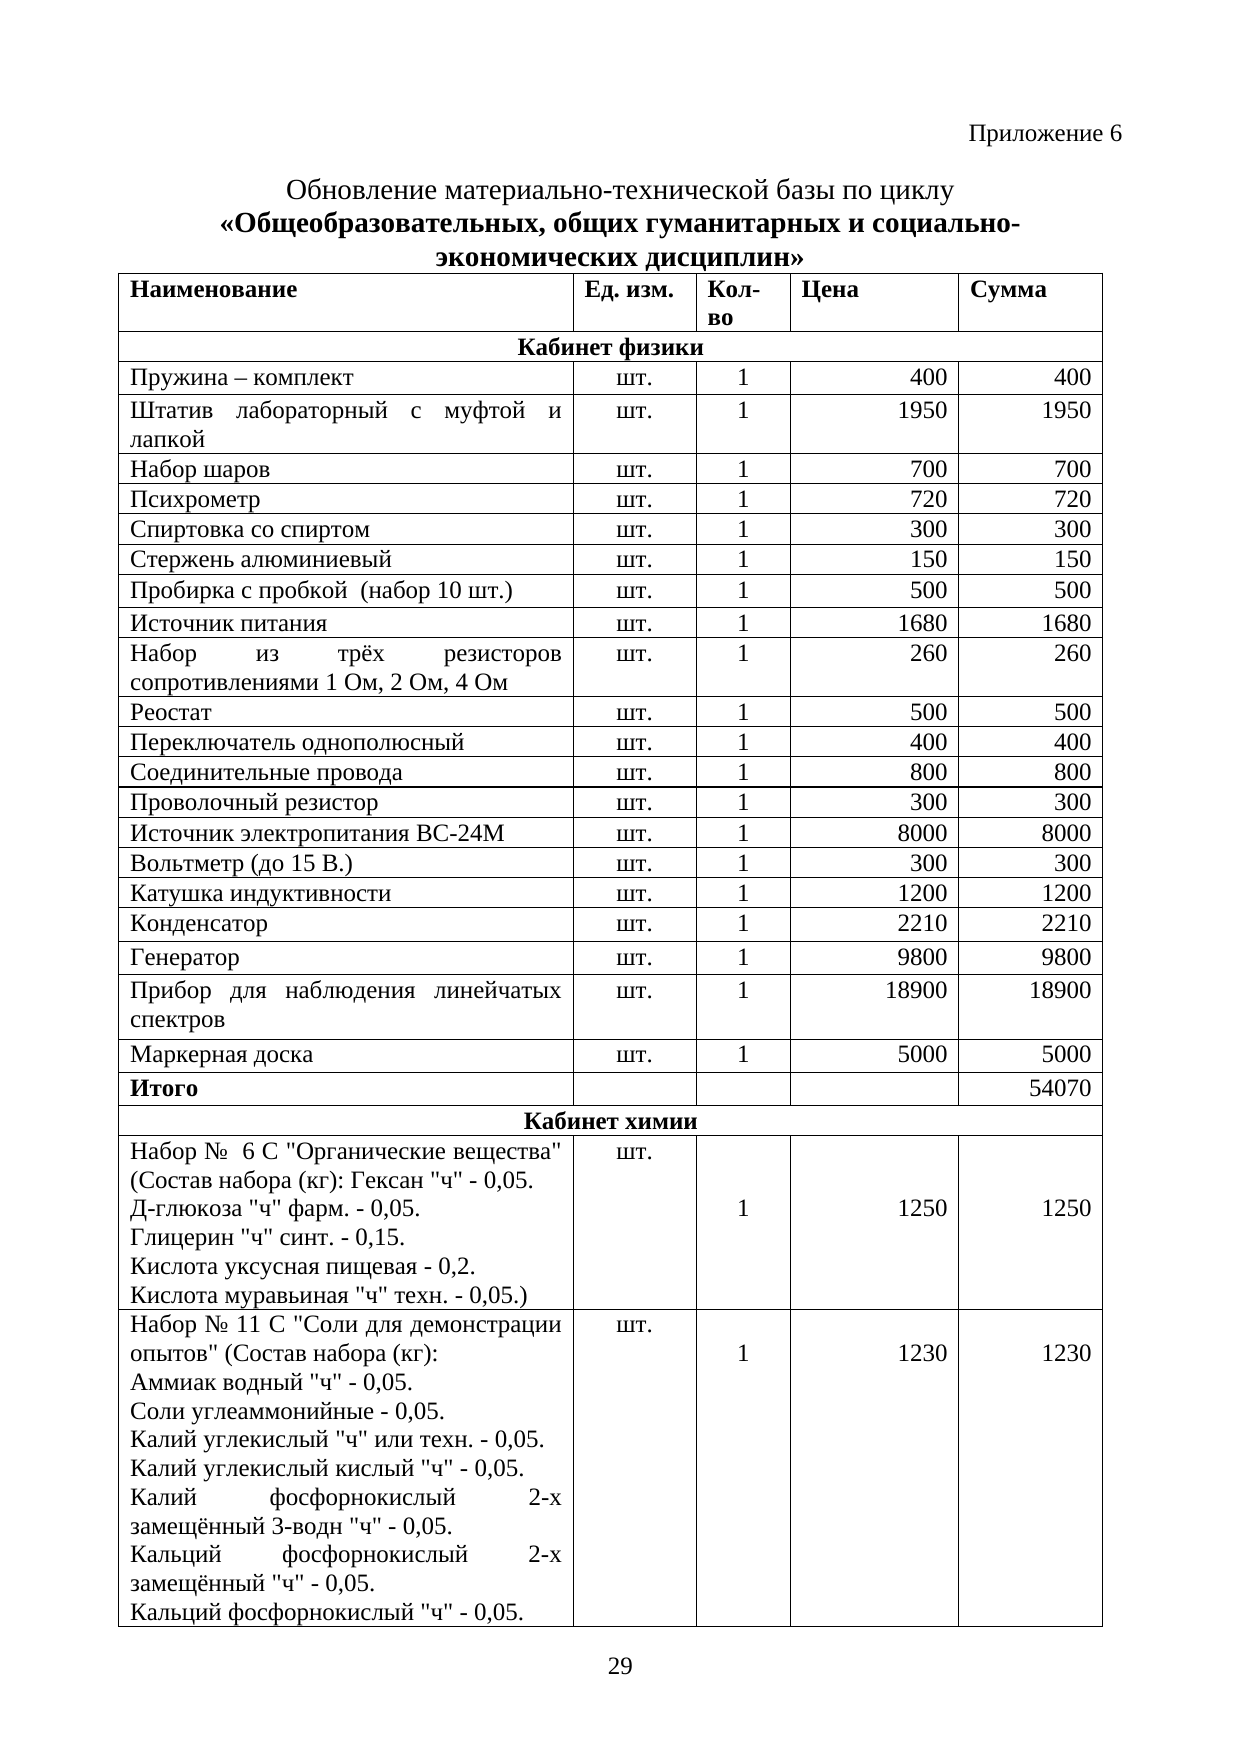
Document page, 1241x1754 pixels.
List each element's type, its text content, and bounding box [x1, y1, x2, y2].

table_cell 1200 [791, 878, 958, 907]
table_cell 500 [959, 697, 1102, 726]
table_cell шт. [574, 942, 696, 974]
table_cell 1200 [959, 878, 1102, 907]
table_cell 300 [791, 514, 958, 543]
table_cell шт. [574, 908, 696, 941]
text Приложение 6 [118, 118, 1122, 147]
table_cell 260 [791, 638, 958, 696]
table_cell 9800 [791, 942, 958, 974]
table_cell 1 [697, 484, 790, 513]
table_cell 300 [791, 788, 958, 817]
table_cell Переключатель однополюсный [119, 727, 573, 756]
table_header Сумма [959, 274, 1102, 331]
table_cell шт. [574, 788, 696, 817]
table_cell шт. [574, 638, 696, 696]
table_cell шт. [574, 1040, 696, 1072]
table_cell 1 [697, 788, 790, 817]
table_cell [119, 1310, 573, 1626]
table_cell шт. [574, 848, 696, 877]
table_cell Прибор для наблюдения линейчатых спектров [119, 975, 573, 1038]
table_cell 1 [697, 1310, 790, 1626]
table_cell 1680 [791, 608, 958, 637]
table_cell Источник электропитания ВС-24М [119, 818, 573, 847]
table_cell 5000 [791, 1040, 958, 1072]
table_cell Маркерная доска [119, 1040, 573, 1072]
table_cell шт. [574, 1310, 696, 1626]
table_cell шт. [574, 484, 696, 513]
table_cell 9800 [959, 942, 1102, 974]
table_cell Пробирка с пробкой (набор 10 шт.) [119, 575, 573, 607]
table_cell 1 [697, 757, 790, 786]
table_cell Конденсатор [119, 908, 573, 941]
table_cell Проволочный резистор [119, 788, 573, 817]
table_cell 300 [959, 514, 1102, 543]
table_cell 400 [959, 362, 1102, 394]
table_cell 300 [959, 848, 1102, 877]
table_cell [697, 1073, 790, 1105]
table_cell 8000 [791, 818, 958, 847]
table_cell 700 [791, 454, 958, 483]
table_cell шт. [574, 1136, 696, 1308]
table_cell Психрометр [119, 484, 573, 513]
table_cell шт. [574, 575, 696, 607]
table_cell Соединительные провода [119, 757, 573, 786]
table_cell шт. [574, 697, 696, 726]
table_cell Спиртовка со спиртом [119, 514, 573, 543]
table_cell 18900 [959, 975, 1102, 1038]
text Обновление материально-технической базы по циклу [118, 172, 1122, 206]
table_cell 1 [697, 1136, 790, 1308]
table_cell 1950 [959, 395, 1102, 453]
table_cell 1 [697, 545, 790, 574]
table_cell 1 [697, 454, 790, 483]
table_cell 260 [959, 638, 1102, 696]
table_cell 1 [697, 575, 790, 607]
table_cell шт. [574, 362, 696, 394]
table_cell 500 [959, 575, 1102, 607]
table_cell Кабинет химии [119, 1106, 1102, 1135]
table_cell 1250 [959, 1136, 1102, 1308]
table_cell шт. [574, 975, 696, 1038]
table_header Ед. изм. [574, 274, 696, 331]
table_cell Кабинет физики [119, 332, 1102, 361]
table_cell 2210 [791, 908, 958, 941]
table_cell 1 [697, 362, 790, 394]
text «Общеобразовательных, общих гуманитарных и социально-экономических дисциплин» [118, 206, 1122, 273]
table_cell 1250 [791, 1136, 958, 1308]
table_cell 1 [697, 727, 790, 756]
table_cell 1 [697, 608, 790, 637]
table_cell 800 [959, 757, 1102, 786]
table_cell шт. [574, 514, 696, 543]
table_cell Реостат [119, 697, 573, 726]
table_cell 800 [791, 757, 958, 786]
table_cell 2210 [959, 908, 1102, 941]
table_cell 1 [697, 638, 790, 696]
table_cell Набор № 6 С "Органические вещества" (Состав набора (кг): Гексан "ч" - 0,05. Д-глюкоза "ч" фарм. - 0,05. Глицерин "ч" синт. - 0,15. Кислота уксусная пищевая - 0,2. Кислота муравьиная "ч" техн. - 0,05.) [119, 1136, 573, 1308]
table_cell Итого [119, 1073, 573, 1105]
table_cell 400 [959, 727, 1102, 756]
table_cell 1 [697, 942, 790, 974]
table_cell 1 [697, 848, 790, 877]
table_cell Пружина – комплект [119, 362, 573, 394]
table_cell Штатив лабораторный с муфтой и лапкой [119, 395, 573, 453]
table_cell 1 [697, 697, 790, 726]
table_cell 1 [697, 878, 790, 907]
table_cell 500 [791, 697, 958, 726]
table_cell 1 [697, 975, 790, 1038]
table_cell Набор шаров [119, 454, 573, 483]
table_cell 1 [697, 514, 790, 543]
table_cell 5000 [959, 1040, 1102, 1072]
table_cell 300 [791, 848, 958, 877]
table_cell 1 [697, 395, 790, 453]
table_cell 400 [791, 727, 958, 756]
table_cell 8000 [959, 818, 1102, 847]
table_cell шт. [574, 818, 696, 847]
table_cell 150 [791, 545, 958, 574]
table_cell шт. [574, 727, 696, 756]
table_cell 300 [959, 788, 1102, 817]
table_cell Источник питания [119, 608, 573, 637]
table_header Кол-во [697, 274, 790, 331]
table_cell 720 [959, 484, 1102, 513]
table_cell 720 [791, 484, 958, 513]
table_cell шт. [574, 395, 696, 453]
table_cell шт. [574, 545, 696, 574]
table_cell [791, 1073, 958, 1105]
table_cell 700 [959, 454, 1102, 483]
table_cell 1 [697, 1040, 790, 1072]
table_cell Вольтметр (до 15 В.) [119, 848, 573, 877]
table_cell 1 [697, 908, 790, 941]
table_cell 1950 [791, 395, 958, 453]
table_cell Генератор [119, 942, 573, 974]
table_cell 150 [959, 545, 1102, 574]
table_cell 1680 [959, 608, 1102, 637]
table_cell Набор из трёх резисторов сопротивлениями 1 Ом, 2 Ом, 4 Ом [119, 638, 573, 696]
table_cell 1230 [959, 1310, 1102, 1626]
table_header Цена [791, 274, 958, 331]
table_cell шт. [574, 608, 696, 637]
table_cell 54070 [959, 1073, 1102, 1105]
table_cell 1 [697, 818, 790, 847]
table_header Наименование [119, 274, 573, 331]
table_cell Катушка индуктивности [119, 878, 573, 907]
table_cell Стержень алюминиевый [119, 545, 573, 574]
table_cell шт. [574, 757, 696, 786]
table_cell шт. [574, 878, 696, 907]
table_cell 1230 [791, 1310, 958, 1626]
table_cell 500 [791, 575, 958, 607]
table_cell 18900 [791, 975, 958, 1038]
table_cell шт. [574, 454, 696, 483]
table_cell 400 [791, 362, 958, 394]
table_cell [574, 1073, 696, 1105]
